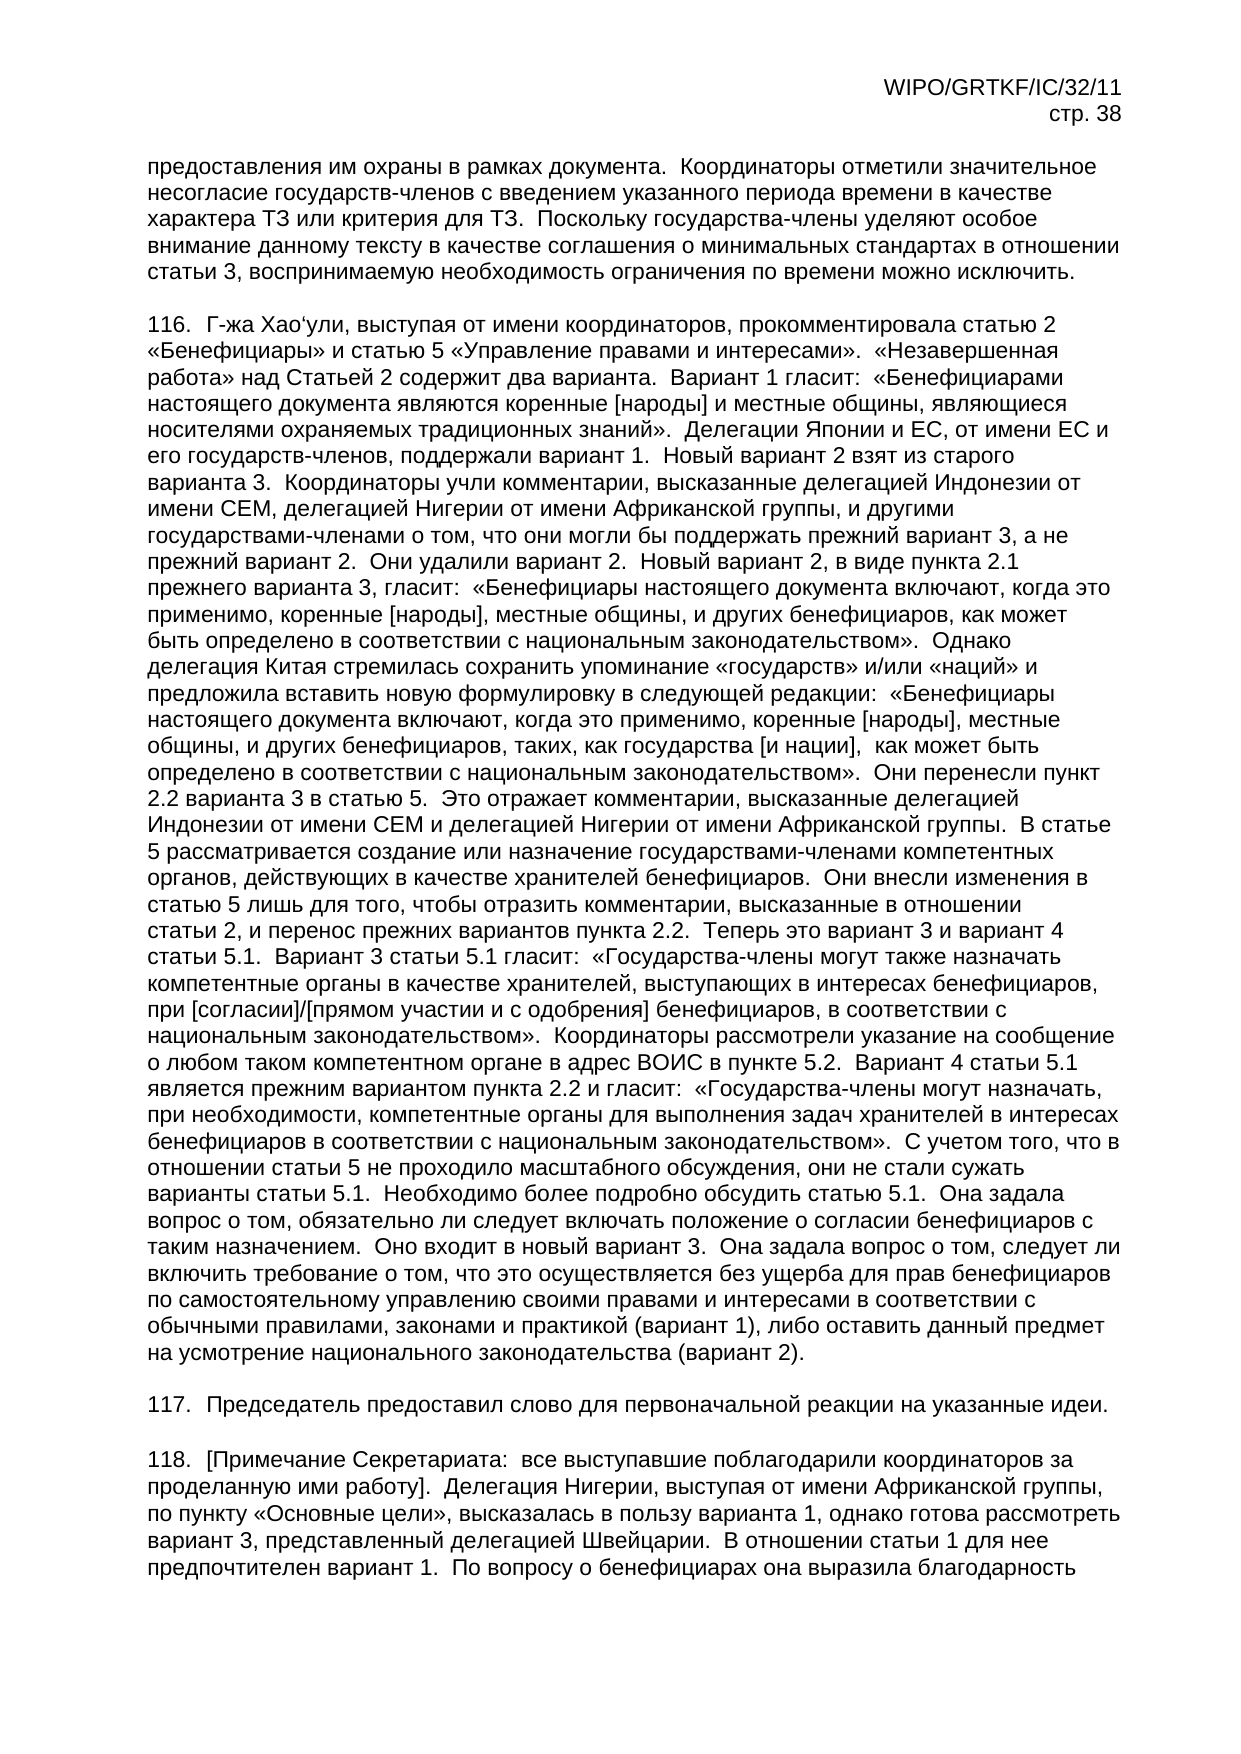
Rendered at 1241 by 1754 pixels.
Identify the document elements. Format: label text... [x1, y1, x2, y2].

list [147, 153, 1122, 284]
list Г-жа Хао‘ули, выступая от имени координаторов, прокомментировала статью 2 «Бенефициары» и статью 5 «Управление правами и интересами». «Незавершенная работа» над Статьей 2 содержит два варианта. Вариант 1 гласит: «Бенефициарами настоящего документа являются коренные [народы] и местные общины, являющиеся носителями охраняемых традиционных знаний». Делегации Японии и ЕС, от имени ЕС и его государств-членов, поддержали вариант 1. Новый вариант 2 взят из старого варианта 3. Координаторы учли комментарии, высказанные делегацией Индонезии от имени СЕМ, делегацией Нигерии от имени Африканской группы, и другими государствами-членами о том, что они могли бы поддержать прежний вариант 3, а не прежний вариант 2. Они удалили вариант 2. Новый вариант 2, в виде пункта 2.1 прежнего варианта 3, гласит: «Бенефициары настоящего документа включают, когда это применимо, коренные [народы], местные общины, и других бенефициаров, как может быть определено в соответствии с национальным законодательством». Однако делегация Китая стремилась сохранить упоминание «государств» и/или «наций» и предложила вставить новую формулировку в следующей редакции: «Бенефициары настоящего документа включают, когда это применимо, коренные [народы], местные общины, и других бенефициаров, таких, как государства [и нации], как может быть определено в соответствии с национальным законодательством». Они перенесли пункт 2.2 варианта 3 в статью 5. Это отражает комментарии, высказанные делегацией Индонезии от имени СЕМ и делегацией Нигерии от имени Африканской группы. В статье 5 рассматривается создание или назначение государствами-членами компетентных органов, действующих в качестве хранителей бенефициаров. Они внесли изменения в статью 5 лишь для того, чтобы отразить комментарии, высказанные в отношении статьи 2, и перенос прежних вариантов пункта 2.2. Теперь это вариант 3 и вариант 4 статьи 5.1. Вариант 3 статьи 5.1 гласит: «Государства-члены могут также назначать компетентные органы в качестве хранителей, выступающих в интересах бенефициаров, при [согласии]/[прямом участии и с одобрения] бенефициаров, в соответствии с национальным законодательством». Координаторы рассмотрели указание на сообщение о любом таком компетентном органе в адрес ВОИС в пункте 5.2. Вариант 4 статьи 5.1 является прежним вариантом пункта 2.2 и гласит: «Государства-члены могут назначать, при необходимости, компетентные органы для выполнения задач хранителей в интересах бенефициаров в соответствии с национальным законодательством». С учетом того, что в отношении статьи 5 не проходило масштабного обсуждения, они не стали сужать варианты статьи 5.1. Необходимо более подробно обсудить статью 5.1. Она задала вопрос о том, обязательно ли следует включать положение о согласии бенефициаров с таким назначением. Оно входит в новый вариант 3. Она задала вопрос о том, следует ли включить требование о том, что это осуществляется без ущерба для прав бенефициаров по самостоятельному управлению своими правами и интересами в соответствии с обычными правилами, законами и практикой (вариант 1), либо оставить данный предмет на усмотрение национального законодательства (вариант 2). [147, 311, 1122, 1365]
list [147, 1445, 1122, 1581]
list Председатель предоставил слово для первоначальной реакции на указанные идеи. [147, 1391, 1122, 1418]
